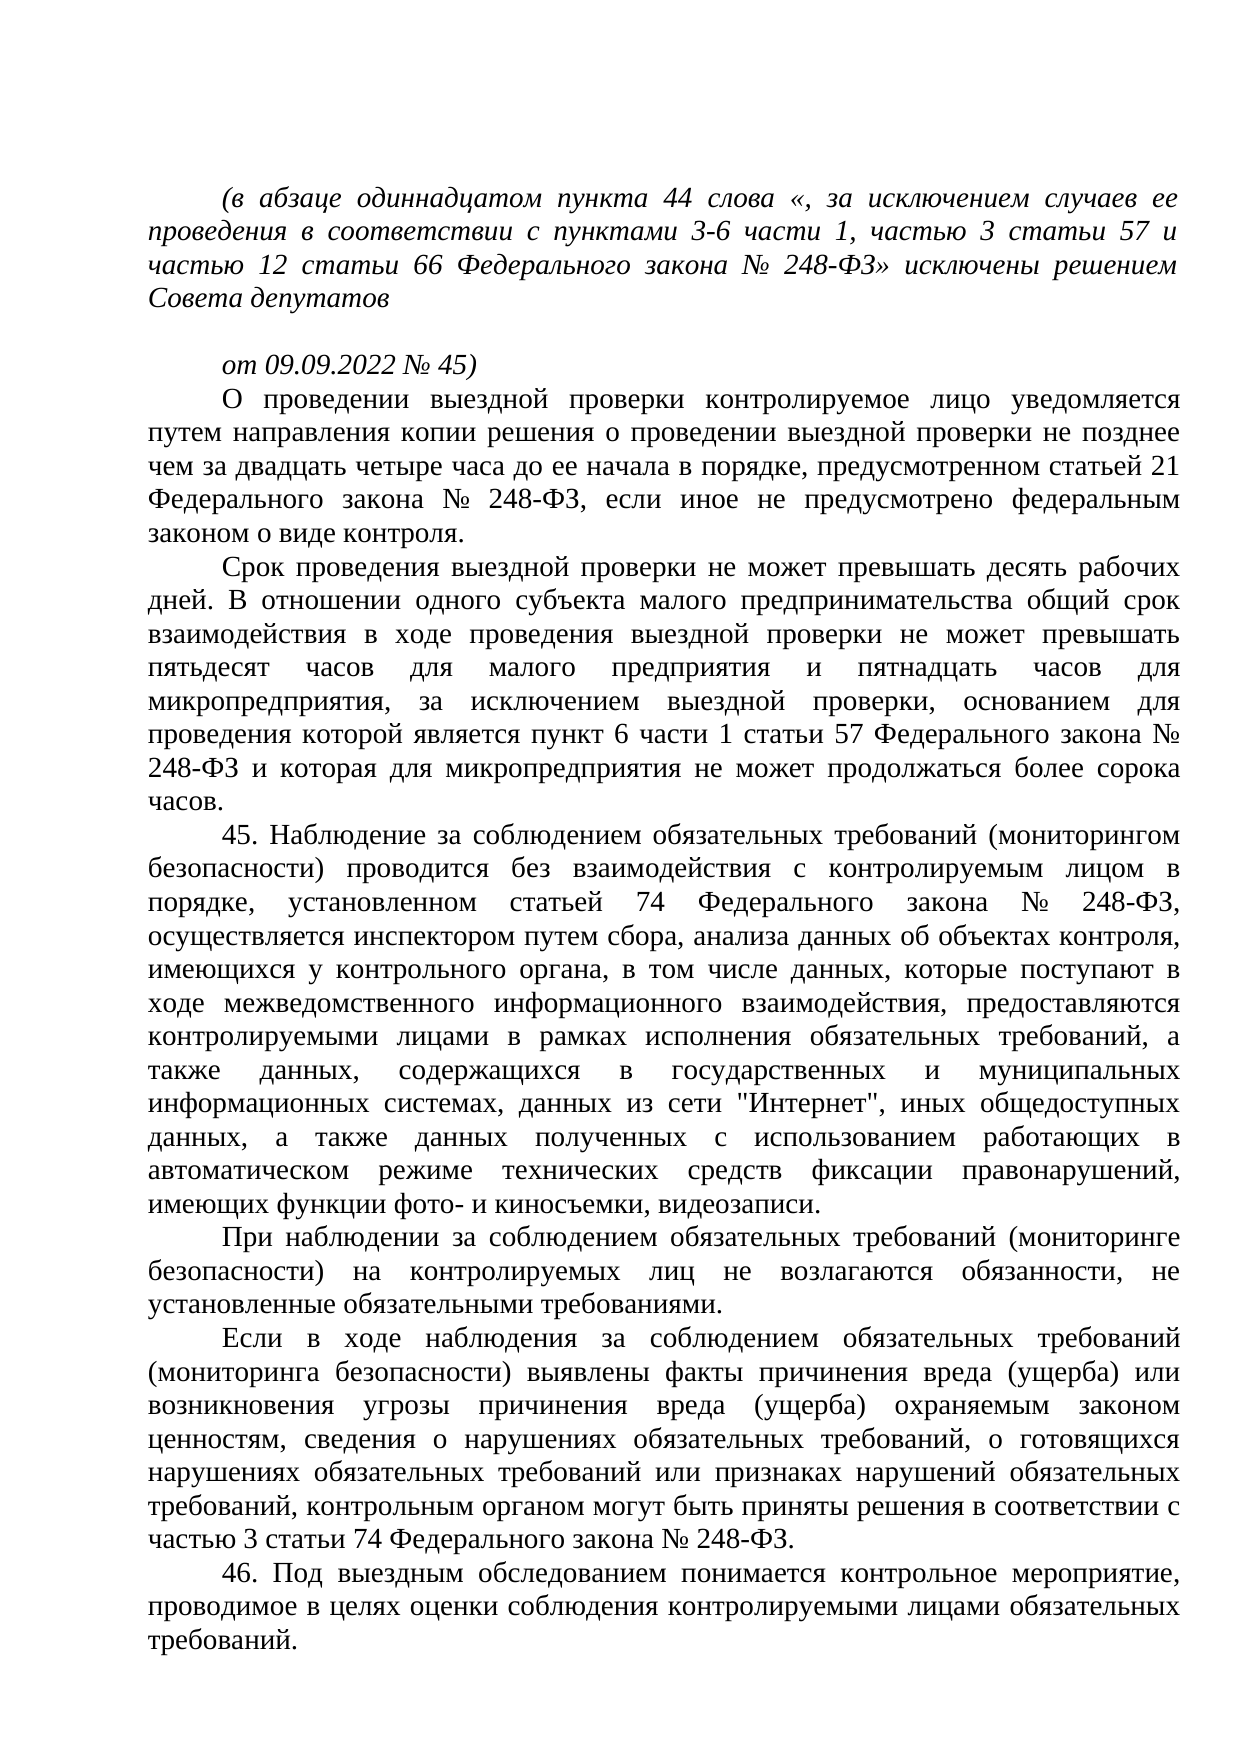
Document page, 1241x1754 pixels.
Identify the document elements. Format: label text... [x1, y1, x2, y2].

text от 09.09.2022 № 45) [148, 347, 1181, 381]
text Если в ходе наблюдения за соблюдением обязательных требований (мониторинга безопасности) выявлены факты причинения вреда (ущерба) или возникновения угрозы причинения вреда (ущерба) охраняемым законом ценностям, сведения о нарушениях обязательных требований, о готовящихся нарушениях обязательных требований или признаках нарушений обязательных требований, контрольным органом могут быть приняты решения в соответствии с частью 3 статьи 74 Федерального закона № 248-ФЗ. [148, 1320, 1181, 1555]
text (в абзаце одиннадцатом пункта 44 слова «, за исключением случаев ее проведения в соответствии с пунктами 3-6 части 1, частью 3 статьи 57 и частью 12 статьи 66 Федерального закона № 248-ФЗ» исключены решением Совета депутатов [148, 180, 1181, 314]
text При наблюдении за соблюдением обязательных требований (мониторинге безопасности) на контролируемых лиц не возлагаются обязанности, не установленные обязательными требованиями. [148, 1219, 1181, 1320]
text О проведении выездной проверки контролируемое лицо уведомляется путем направления копии решения о проведении выездной проверки не позднее чем за двадцать четыре часа до ее начала в порядке, предусмотренном статьей 21 Федерального закона № 248-ФЗ, если иное не предусмотрено федеральным законом о виде контроля. [148, 381, 1181, 549]
text 45. Наблюдение за соблюдением обязательных требований (мониторингом безопасности) проводится без взаимодействия с контролируемым лицом в порядке, установленном статьей 74 Федерального закона № 248-ФЗ, осуществляется инспектором путем сбора, анализа данных об объектах контроля, имеющихся у контрольного органа, в том числе данных, которые поступают в ходе межведомственного информационного взаимодействия, предоставляются контролируемыми лицами в рамках исполнения обязательных требований, а также данных, содержащихся в государственных и муниципальных информационных системах, данных из сети "Интернет", иных общедоступных данных, а также данных полученных с использованием работающих в автоматическом режиме технических средств фиксации правонарушений, имеющих функции фото- и киносъемки, видеозаписи. [148, 817, 1181, 1219]
text Срок проведения выездной проверки не может превышать десять рабочих дней. В отношении одного субъекта малого предпринимательства общий срок взаимодействия в ходе проведения выездной проверки не может превышать пятьдесят часов для малого предприятия и пятнадцать часов для микропредприятия, за исключением выездной проверки, основанием для проведения которой является пункт 6 части 1 статьи 57 Федерального закона № 248-ФЗ и которая для микропредприятия не может продолжаться более сорока часов. [148, 549, 1181, 817]
text 46. Под выездным обследованием понимается контрольное мероприятие, проводимое в целях оценки соблюдения контролируемыми лицами обязательных требований. [148, 1555, 1181, 1656]
